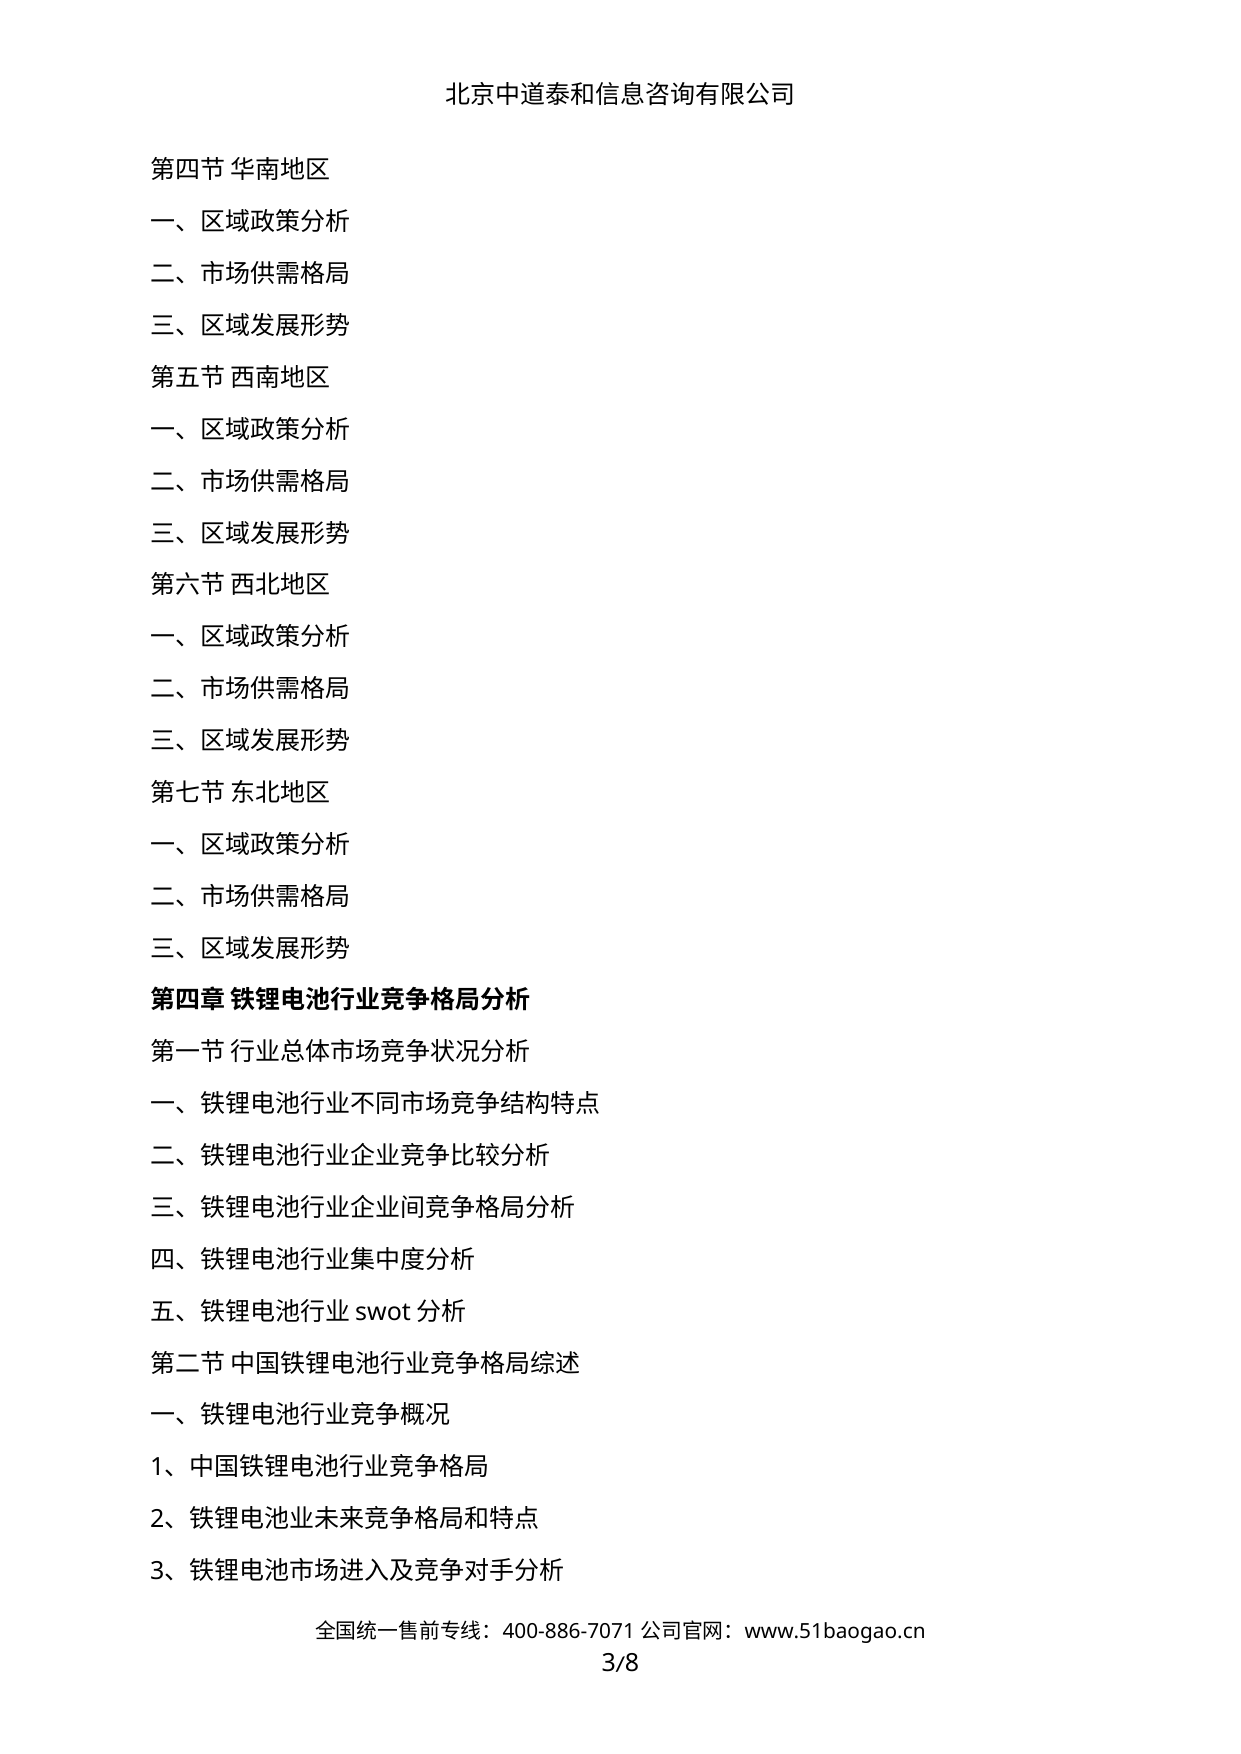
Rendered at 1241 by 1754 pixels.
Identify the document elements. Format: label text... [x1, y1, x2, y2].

text 三、区域发展形势 [150, 928, 1090, 964]
text 二、市场供需格局 [150, 254, 1090, 290]
text 一、区域政策分析 [150, 824, 1090, 861]
text 一、区域政策分析 [150, 617, 1090, 653]
text 第七节 东北地区 [150, 772, 1090, 809]
text 第五节 西南地区 [150, 357, 1090, 394]
text 二、市场供需格局 [150, 669, 1090, 705]
text 三、区域发展形势 [150, 513, 1090, 549]
text 一、区域政策分析 [150, 202, 1090, 238]
text 第四节 华南地区 [150, 150, 1090, 186]
text 二、市场供需格局 [150, 876, 1090, 912]
text 2、铁锂电池业未来竞争格局和特点 [150, 1499, 1090, 1535]
text 第一节 行业总体市场竞争状况分析 [150, 1032, 1090, 1068]
text 第四章 铁锂电池行业竞争格局分析 [150, 980, 1090, 1016]
text 第六节 西北地区 [150, 565, 1090, 601]
text 1、中国铁锂电池行业竞争格局 [150, 1447, 1090, 1483]
text 三、铁锂电池行业企业间竞争格局分析 [150, 1187, 1090, 1224]
text 3、铁锂电池市场进入及竞争对手分析 [150, 1551, 1090, 1587]
text 一、区域政策分析 [150, 409, 1090, 446]
text 二、市场供需格局 [150, 461, 1090, 497]
text 二、铁锂电池行业企业竞争比较分析 [150, 1136, 1090, 1172]
text 第二节 中国铁锂电池行业竞争格局综述 [150, 1343, 1090, 1379]
text 三、区域发展形势 [150, 721, 1090, 757]
text 五、铁锂电池行业swot分析 [150, 1291, 1090, 1327]
text 三、区域发展形势 [150, 306, 1090, 342]
text 一、铁锂电池行业竞争概况 [150, 1395, 1090, 1431]
text 一、铁锂电池行业不同市场竞争结构特点 [150, 1084, 1090, 1120]
text 四、铁锂电池行业集中度分析 [150, 1239, 1090, 1276]
